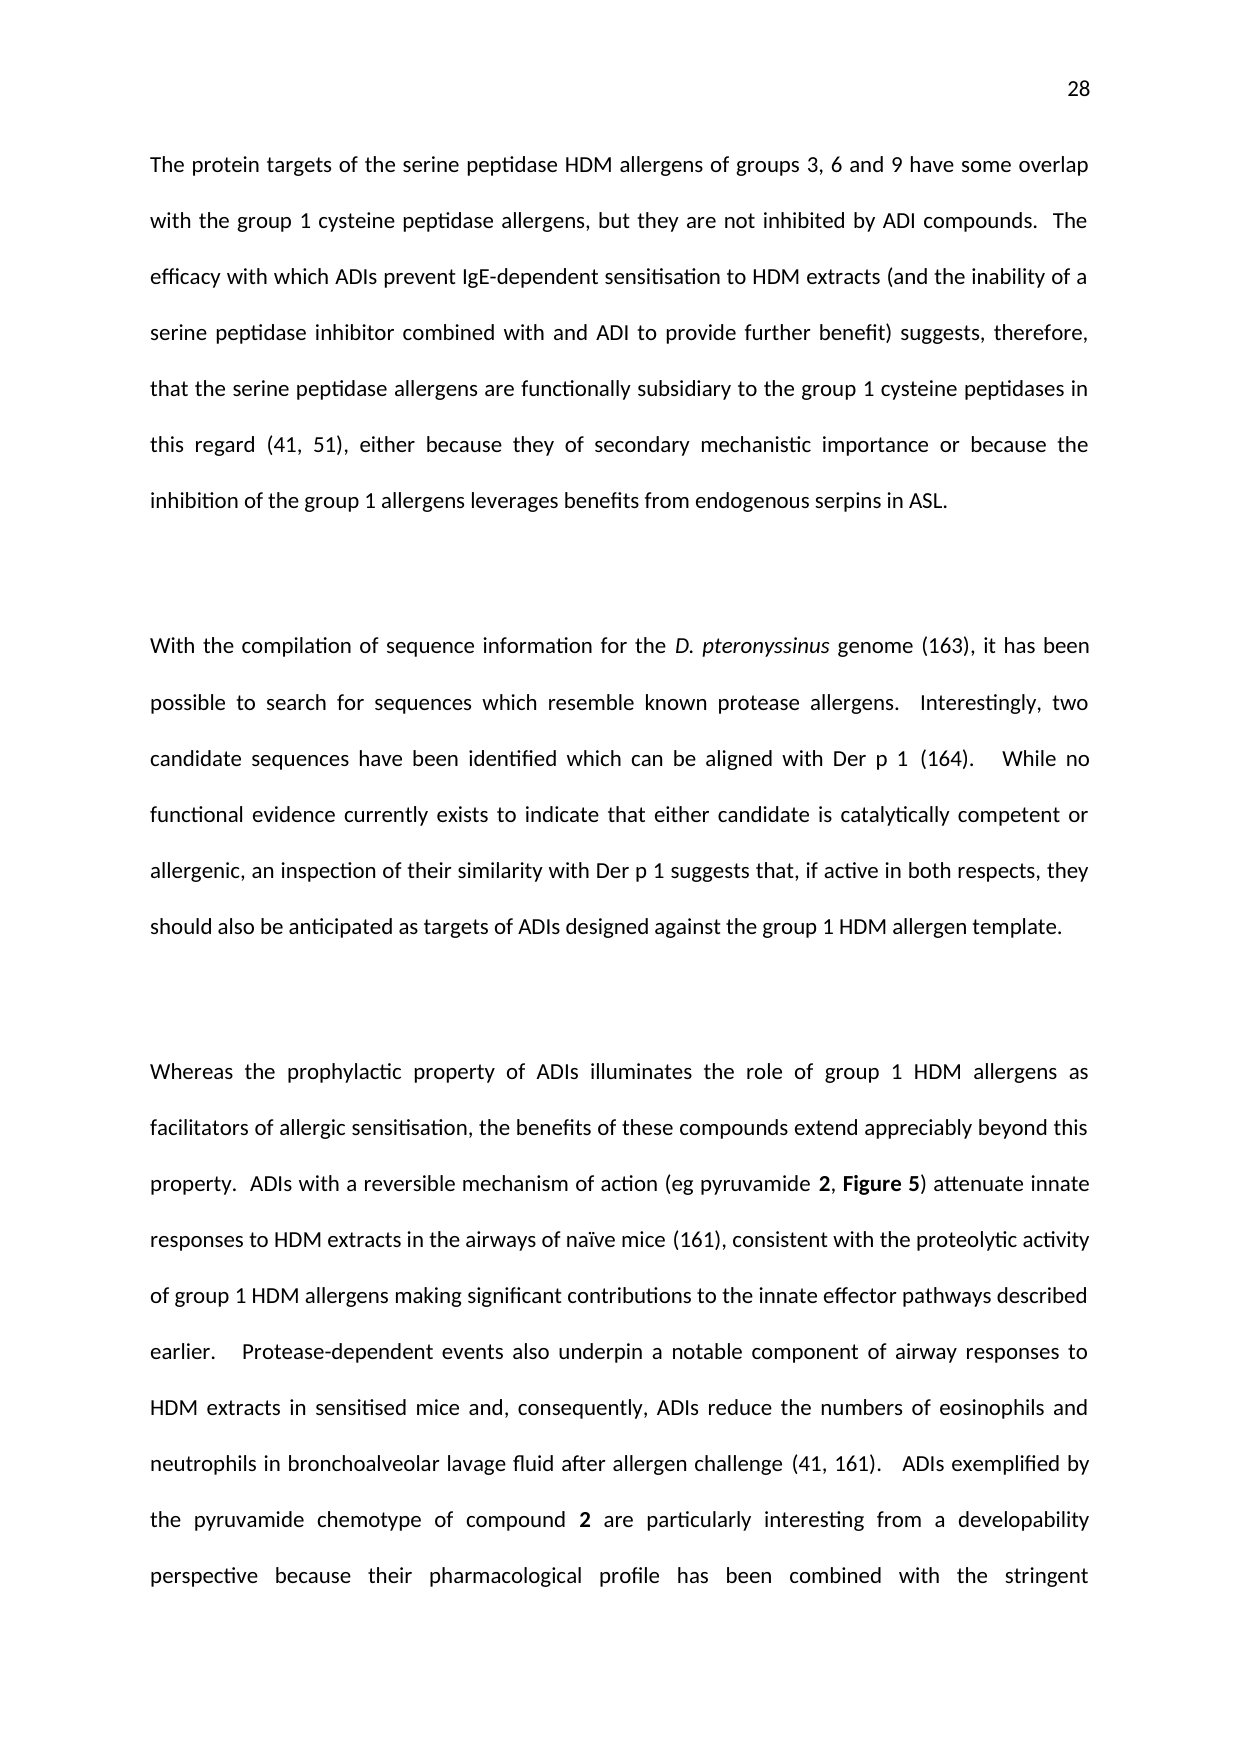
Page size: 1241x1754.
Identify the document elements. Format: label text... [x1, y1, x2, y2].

text The protein targets of the serine peptidase HDM allergens of groups 3, 6 and 9 have some overlap with the group 1 cysteine peptidase allergens, but they are not inhibited by ADI compounds. The efficacy with which ADIs prevent IgE-dependent sensitisation to HDM extracts (and the inability of a serine peptidase inhibitor combined with and ADI to provide further benefit) suggests, therefore, that the serine peptidase allergens are functionally subsidiary to the group 1 cysteine peptidases in this regard (41, 51), either because they of secondary mechanistic importance or because the inhibition of the group 1 allergens leverages benefits from endogenous serpins in ASL. [150, 150, 1090, 514]
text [150, 1057, 1090, 1590]
text With the compilation of sequence information for the D. pteronyssinus genome (163), it has been possible to search for sequences which resemble known protease allergens. Interestingly, two candidate sequences have been identified which can be aligned with Der p 1 (164). While no functional evidence currently exists to indicate that either candidate is catalytically competent or allergenic, an inspection of their similarity with Der p 1 suggests that, if active in both respects, they should also be anticipated as targets of ADIs designed against the group 1 HDM allergen template. [150, 632, 1090, 940]
